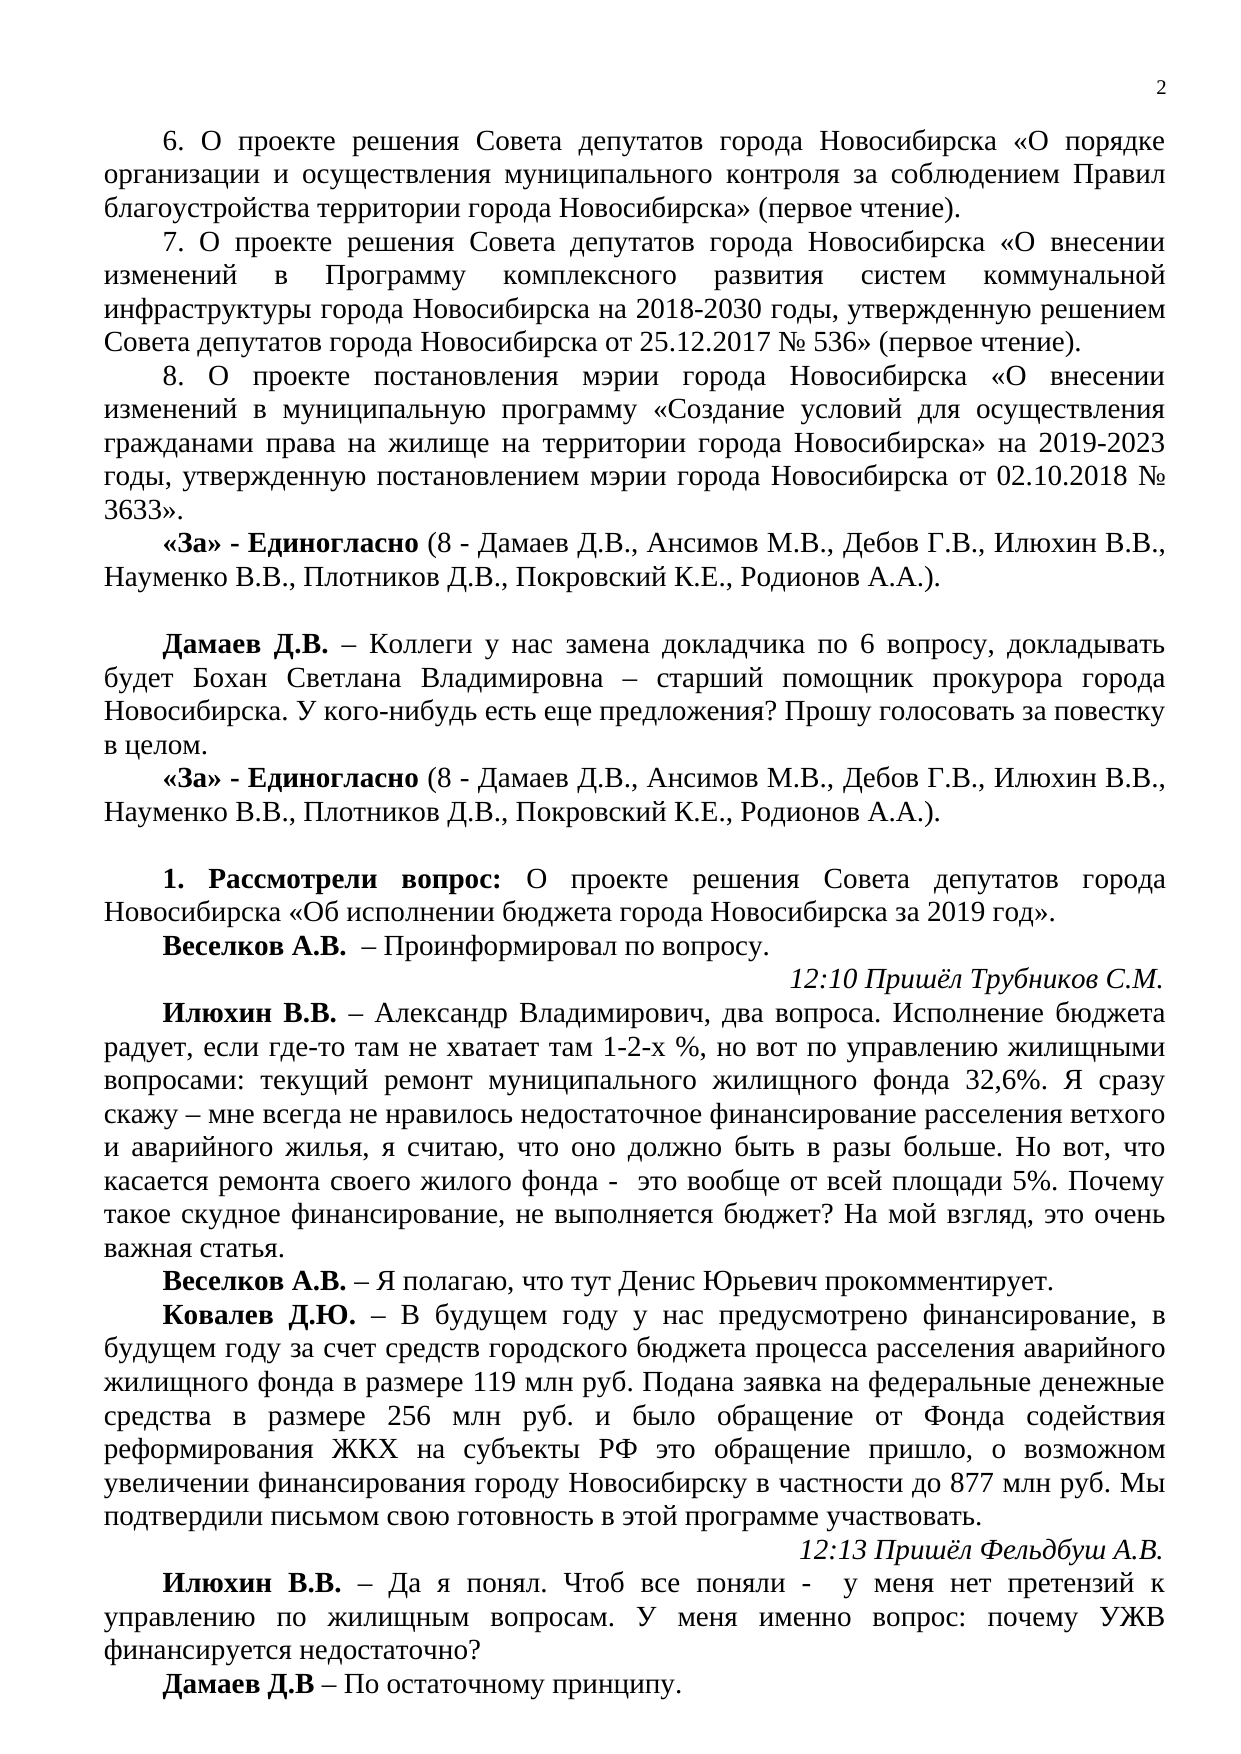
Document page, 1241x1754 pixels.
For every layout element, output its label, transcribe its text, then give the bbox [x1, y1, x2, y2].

text 8. О проекте постановления мэрии города Новосибирска «О внесении изменений в муниципальную программу «Создание условий для осуществления гражданами права на жилище на территории города Новосибирска» на 2019-2023 годы, утвержденную постановлением мэрии города Новосибирска от 02.10.2018 № 3633». [103, 358, 1166, 526]
list 12:10 Пришёл Трубников С.М. [103, 962, 1166, 995]
list Веселков А.В. – Проинформировал по вопросу. [103, 928, 1166, 962]
text Дамаев Д.В – По остаточному принципу. [103, 1666, 1166, 1699]
text «За» - Единогласно (8 - Дамаев Д.В., Ансимов М.В., Дебов Г.В., Илюхин В.В., Науменко В.В., Плотников Д.В., Покровский К.Е., Родионов А.А.). [103, 526, 1166, 593]
text Веселков А.В. – Я полагаю, что тут Денис Юрьевич прокомментирует. [103, 1263, 1166, 1297]
text «За» - Единогласно (8 - Дамаев Д.В., Ансимов М.В., Дебов Г.В., Илюхин В.В., Науменко В.В., Плотников Д.В., Покровский К.Е., Родионов А.А.). [103, 760, 1166, 827]
text Илюхин В.В. – Александр Владимирович, два вопроса. Исполнение бюджета радует, если где-то там не хватает там 1-2-х %, но вот по управлению жилищными вопросами: текущий ремонт муниципального жилищного фонда 32,6%. Я сразу скажу – мне всегда не нравилось недостаточное финансирование расселения ветхого и аварийного жилья, я считаю, что оно должно быть в разы больше. Но вот, что касается ремонта своего жилого фонда - это вообще от всей площади 5%. Почему такое скудное финансирование, не выполняется бюджет? На мой взгляд, это очень важная статья. [103, 995, 1166, 1263]
text Ковалев Д.Ю. – В будущем году у нас предусмотрено финансирование, в будущем году за счет средств городского бюджета процесса расселения аварийного жилищного фонда в размере 119 млн руб. Подана заявка на федеральные денежные средства в размере 256 млн руб. и было обращение от Фонда содействия реформирования ЖКХ на субъекты РФ это обращение пришло, о возможном увеличении финансирования городу Новосибирску в частности до 877 млн руб. Мы подтвердили письмом свою готовность в этой программе участвовать. [103, 1297, 1166, 1532]
text 7. О проекте решения Совета депутатов города Новосибирска «О внесении изменений в Программу комплексного развития систем коммунальной инфраструктуры города Новосибирска на 2018-2030 годы, утвержденную решением Совета депутатов города Новосибирска от 25.12.2017 № 536» (первое чтение). [103, 224, 1166, 358]
text 6. О проекте решения Совета депутатов города Новосибирска «О порядке организации и осуществления муниципального контроля за соблюдением Правил благоустройства территории города Новосибирска» (первое чтение). [103, 123, 1166, 224]
list 1. Рассмотрели вопрос: О проекте решения Совета депутатов города Новосибирска «Об исполнении бюджета города Новосибирска за 2019 год». [103, 861, 1166, 928]
text Илюхин В.В. – Да я понял. Чтоб все поняли - у меня нет претензий к управлению по жилищным вопросам. У меня именно вопрос: почему УЖВ финансируется недостаточно? [103, 1565, 1166, 1666]
list 12:13 Пришёл Фельдбуш А.В. [103, 1532, 1166, 1565]
text Дамаев Д.В. – Коллеги у нас замена докладчика по 6 вопросу, докладывать будет Бохан Светлана Владимировна – старший помощник прокурора города Новосибирска. У кого-нибудь есть еще предложения? Прошу голосовать за повестку в целом. [103, 626, 1166, 760]
